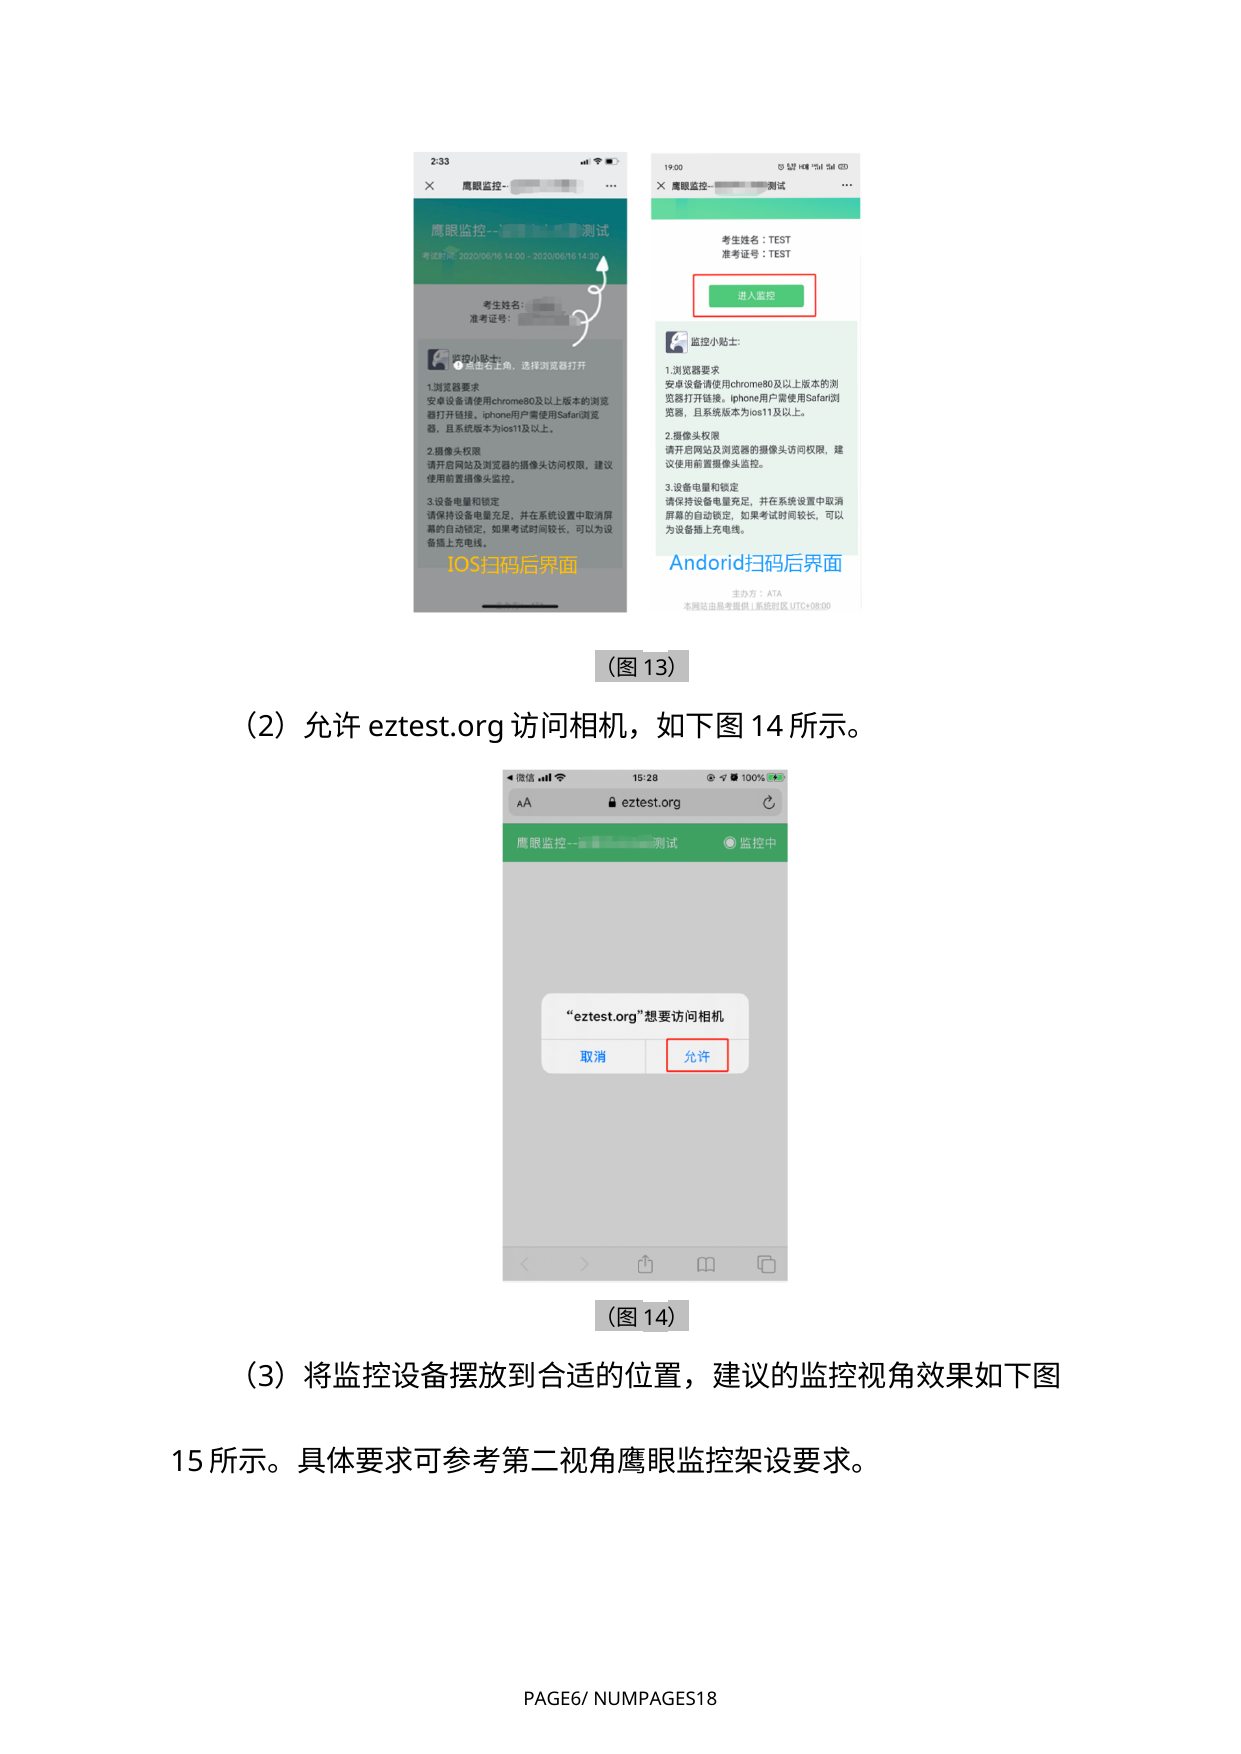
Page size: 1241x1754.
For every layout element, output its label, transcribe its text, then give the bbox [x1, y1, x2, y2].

text （图13） [170, 649, 1070, 682]
picture [403, 151, 887, 617]
text （2）允许eztest.org访问相机，如下图14所示。 [170, 692, 1070, 757]
text （图14） [170, 1299, 1070, 1332]
text （3）将监控设备摆放到合适的位置，建议的监控视角效果如下图15所示。具体要求可参考第二视角鹰眼监控架设要求。 [170, 1341, 1070, 1491]
picture [502, 769, 788, 1283]
